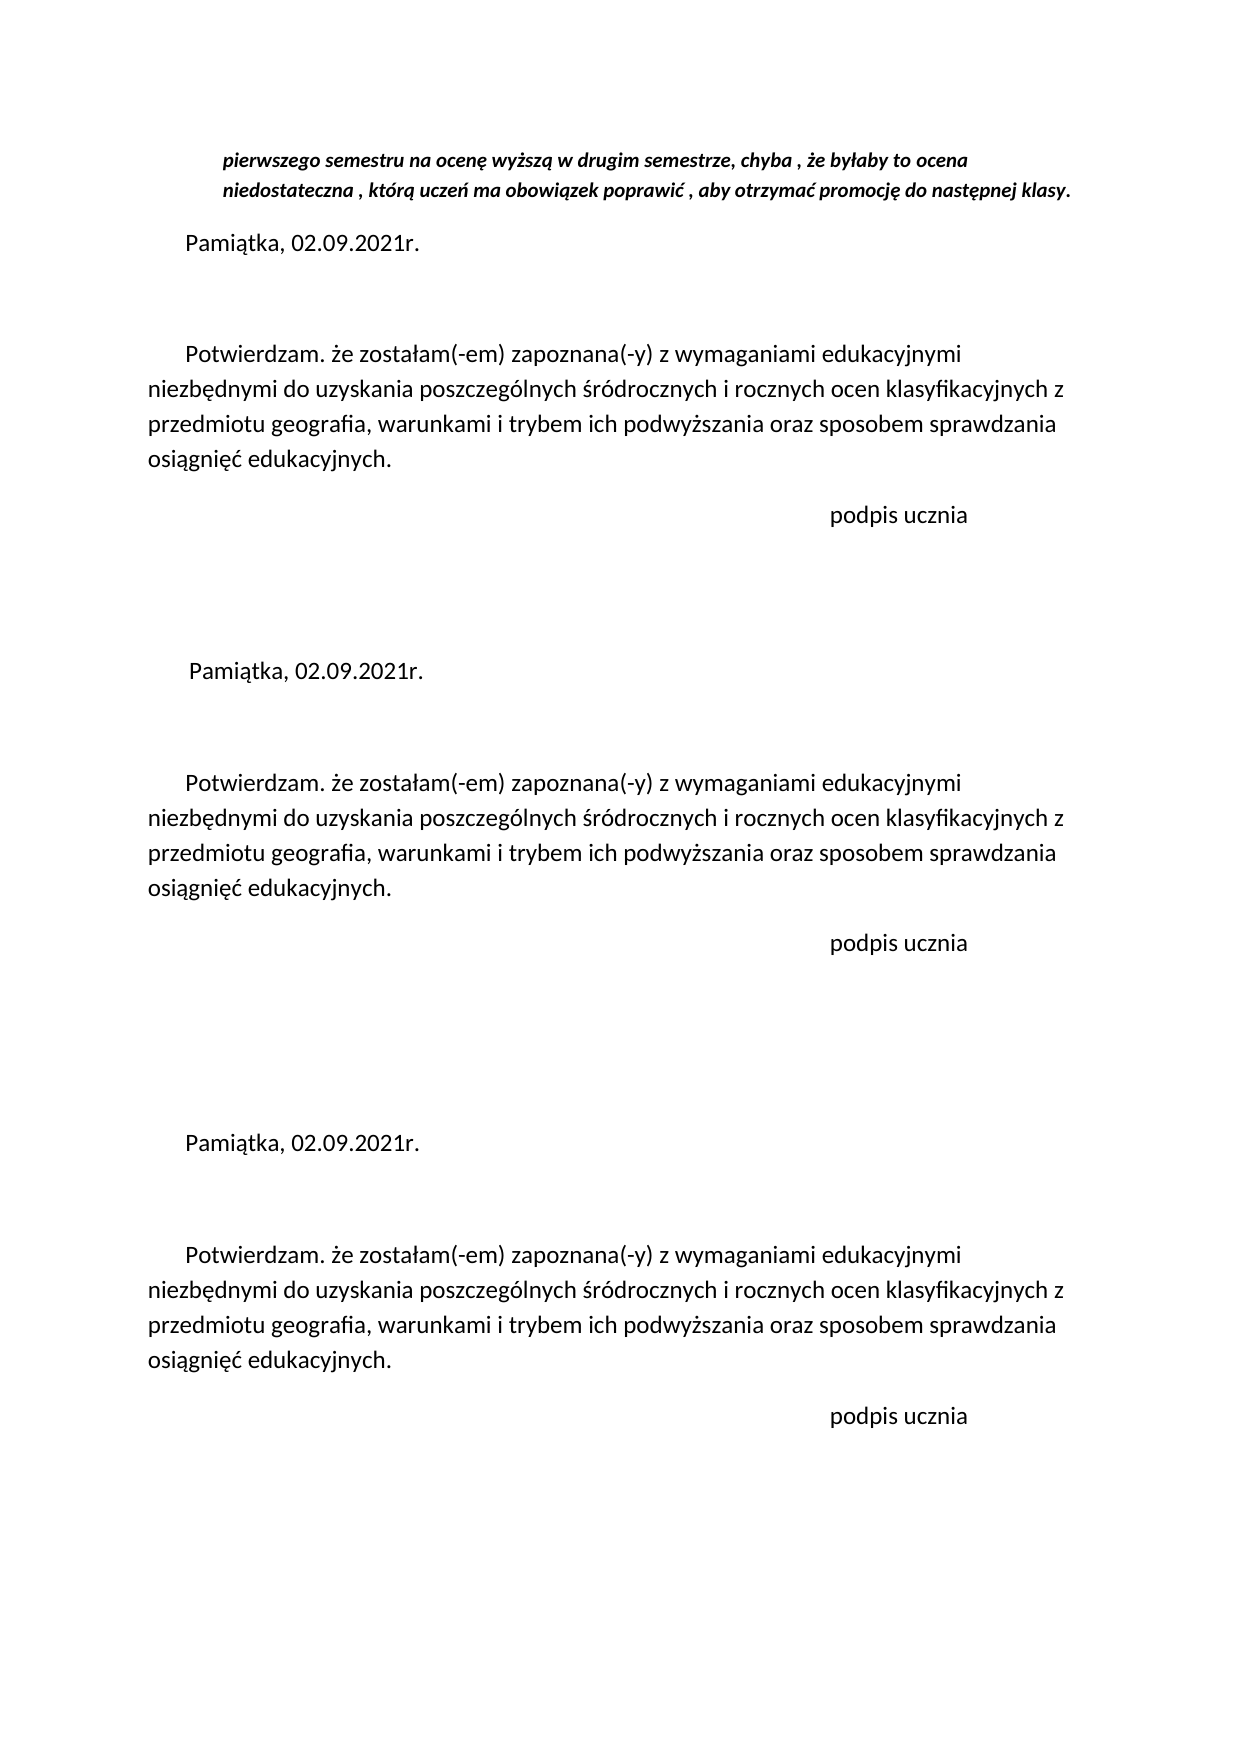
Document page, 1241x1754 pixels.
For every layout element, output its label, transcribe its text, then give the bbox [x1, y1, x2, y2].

text Pamiątka, 02.09.2021r. [148, 1128, 1093, 1158]
text Potwierdzam. że zostałam(-em) zapoznana(-y) z wymaganiami edukacyjnymi niezbędnymi do uzyskania poszczególnych śródrocznych i rocznych ocen klasyfikacyjnych z przedmiotu geografia, warunkami i trybem ich podwyższania oraz sposobem sprawdzania osiągnięć edukacyjnych. [148, 338, 1093, 474]
text podpis ucznia [148, 1400, 1093, 1431]
text podpis ucznia [148, 499, 1093, 530]
text Pamiątka, 02.09.2021r. [148, 227, 1093, 257]
text Potwierdzam. że zostałam(-em) zapoznana(-y) z wymaganiami edukacyjnymi niezbędnymi do uzyskania poszczególnych śródrocznych i rocznych ocen klasyfikacyjnych z przedmiotu geografia, warunkami i trybem ich podwyższania oraz sposobem sprawdzania osiągnięć edukacyjnych. [148, 767, 1093, 902]
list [185, 148, 1093, 202]
text podpis ucznia [148, 928, 1093, 958]
text Potwierdzam. że zostałam(-em) zapoznana(-y) z wymaganiami edukacyjnymi niezbędnymi do uzyskania poszczególnych śródrocznych i rocznych ocen klasyfikacyjnych z przedmiotu geografia, warunkami i trybem ich podwyższania oraz sposobem sprawdzania osiągnięć edukacyjnych. [148, 1239, 1093, 1375]
text Pamiątka, 02.09.2021r. [148, 655, 1093, 686]
